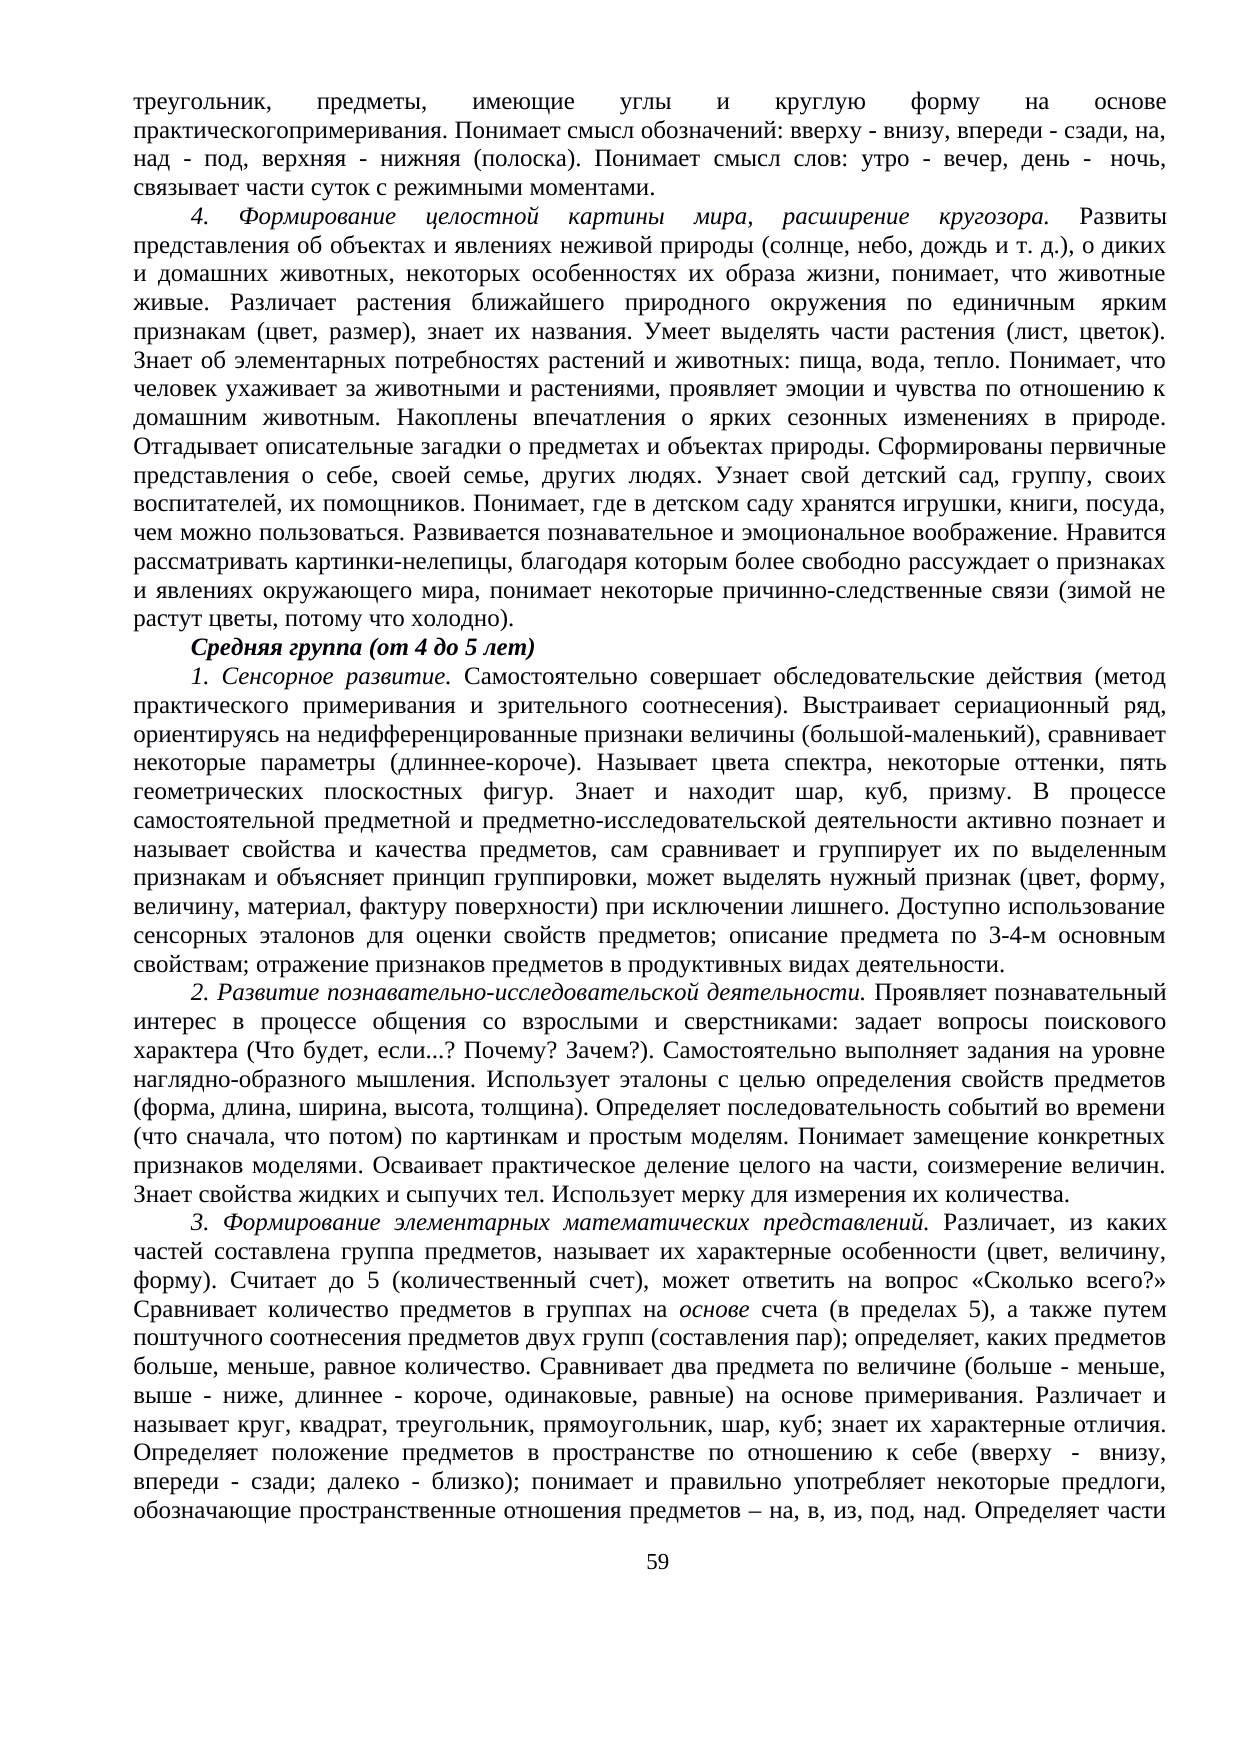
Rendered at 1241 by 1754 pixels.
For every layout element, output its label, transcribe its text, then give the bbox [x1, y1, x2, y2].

subtitle Средняя группа (от 4 до 5 лет) [191, 633, 1238, 661]
list Формирование целостной картины мира, расширение кругозора. Развиты представления об объектах и явлениях неживой природы (солнце, небо, дождь и т. д.), о диких и домашних животных, некоторых особенностях их образа жизни, понимает, что животные живые. Различает растения ближайшего природного окружения по единичным ярким признакам (цвет, размер), знает их названия. Умеет выделять части растения (лист, цветок). Знает об элементарных потребностях растений и животных: пища, вода, тепло. Понимает, что человек ухаживает за животными и растениями, проявляет эмоции и чувства по отношению к домашним животным. Накоплены впечатления о ярких сезонных изменениях в природе. Отгадывает описательные загадки о предметах и объектах природы. Сформированы первичные представления о себе, своей семье, других людях. Узнает свой детский сад, группу, своих воспитателей, их помощников. Понимает, где в детском саду хранятся игрушки, книги, посуда, чем можно пользоваться. Развивается познавательное и эмоциональное воображение. Нравится рассматривать картинки-нелепицы, благодаря которым более свободно рассуждает о признаках и явлениях окружающего мира, понимает некоторые причинно-следственные связи (зимой не растут цветы, потому что холодно). [133, 201, 1167, 632]
list Сенсорное развитие. Самостоятельно совершает обследовательские действия (метод практического примеривания и зрительного соотнесения). Выстраивает сериационный ряд, ориентируясь на недифференцированные признаки величины (большой-маленький), сравнивает некоторые параметры (длиннее-короче). Называет цвета спектра, некоторые оттенки, пять геометрических плоскостных фигур. Знает и находит шар, куб, призму. В процессе самостоятельной предметной и предметно-исследовательской деятельности активно познает и называет свойства и качества предметов, сам сравнивает и группирует их по выделенным признакам и объясняет принцип группировки, может выделять нужный признак (цвет, форму, величину, материал, фактуру поверхности) при исключении лишнего. Доступно использование сенсорных эталонов для оценки свойств предметов; описание предмета по 3-4-м основным свойствам; отражение признаков предметов в продуктивных видах деятельности. [133, 661, 1167, 977]
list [133, 1207, 1167, 1524]
text треугольник, предметы, имеющие углы и круглую форму на основе практическогопримеривания. Понимает смысл обозначений: вверху - внизу, впереди - сзади, на, над - под, верхняя - нижняя (полоска). Понимает смысл слов: утро - вечер, день - ночь, связывает части суток с режимными моментами. [133, 86, 1167, 201]
list Развитие познавательно-исследовательской деятельности. Проявляет познавательный интерес в процессе общения со взрослыми и сверстниками: задает вопросы поискового характера (Что будет, если...? Почему? Зачем?). Самостоятельно выполняет задания на уровне наглядно-образного мышления. Использует эталоны с целью определения свойств предметов (форма, длина, ширина, высота, толщина). Определяет последовательность событий во времени (что сначала, что потом) по картинкам и простым моделям. Понимает замещение конкретных признаков моделями. Осваивает практическое деление целого на части, соизмерение величин. Знает свойства жидких и сыпучих тел. Использует мерку для измерения их количества. [133, 977, 1167, 1207]
